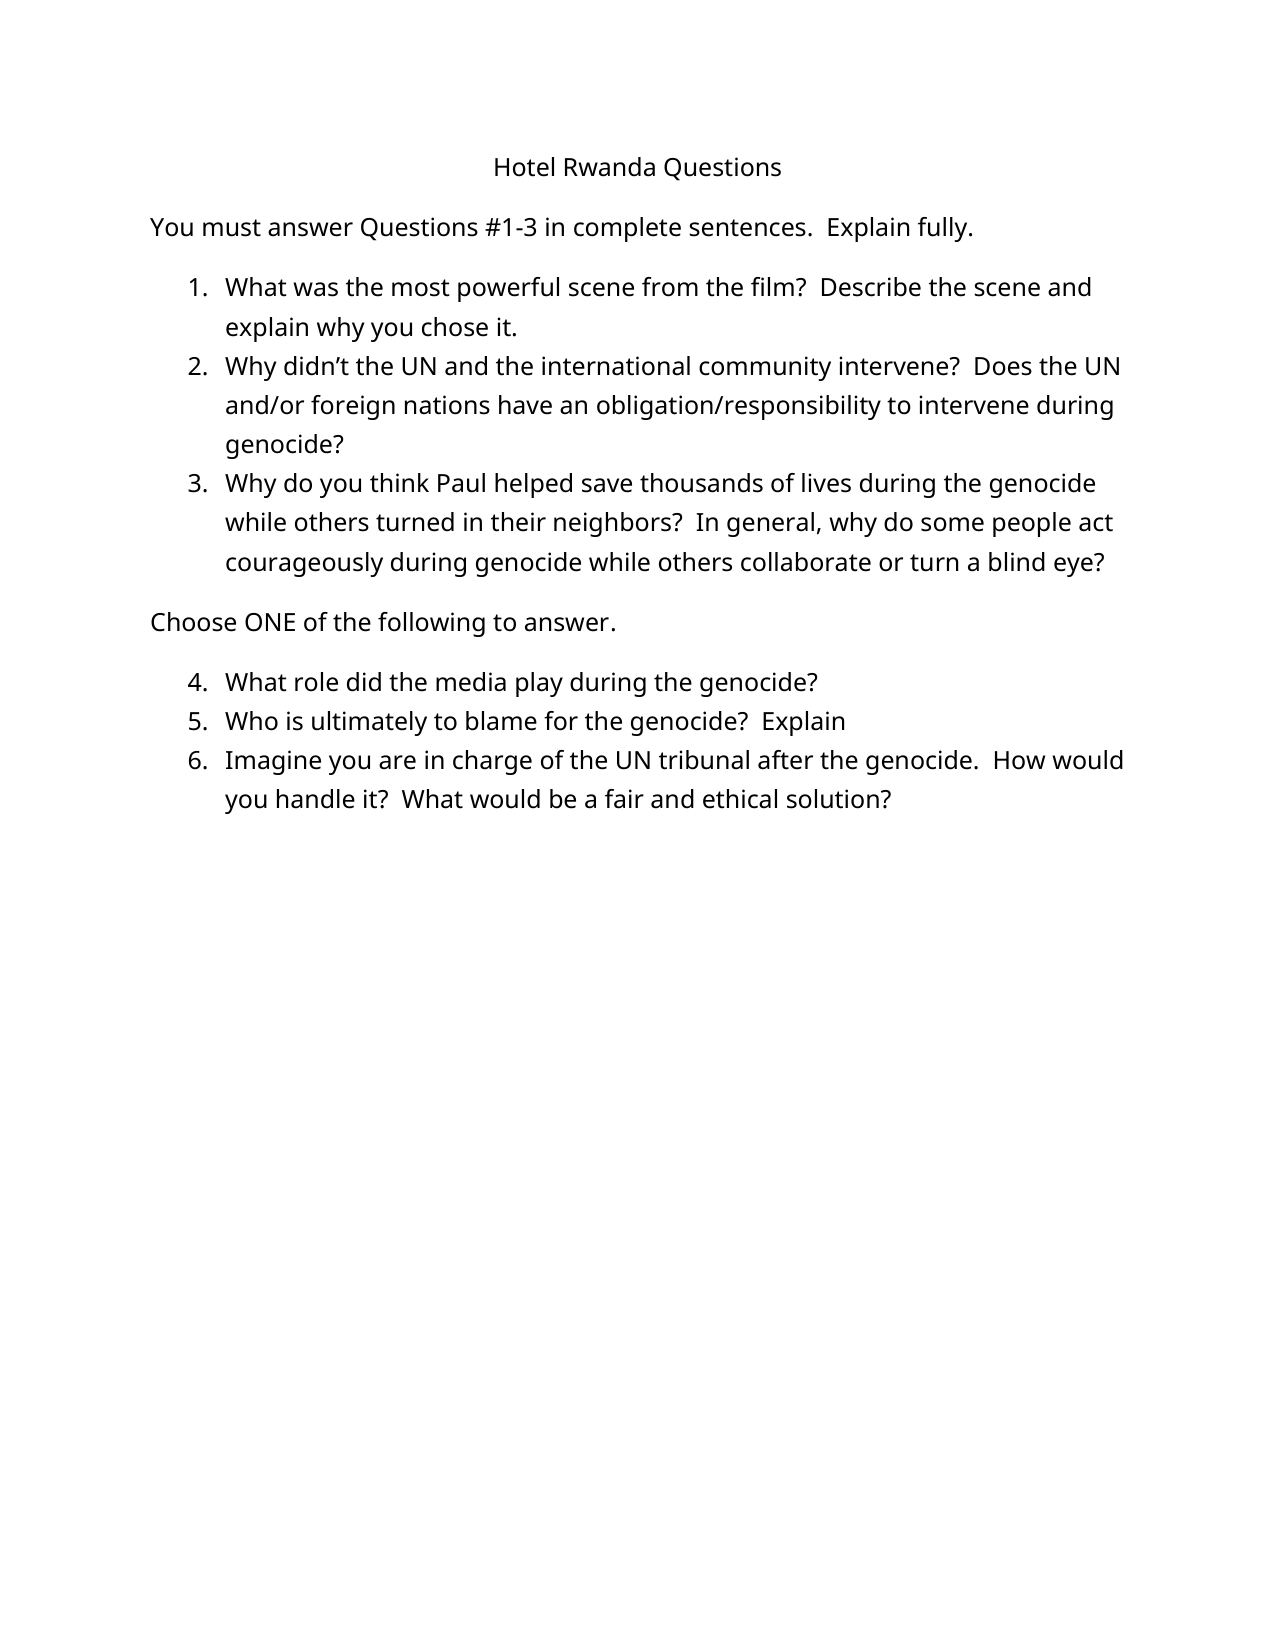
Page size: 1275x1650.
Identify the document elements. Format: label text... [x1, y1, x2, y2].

list What was the most powerful scene from the film? Describe the scene and explain why you chose it. [187, 270, 1125, 343]
list Imagine you are in charge of the UN tribunal after the genocide. How would you handle it? What would be a fair and ethical solution? [187, 742, 1125, 816]
text Choose ONE of the following to answer. [150, 604, 1125, 638]
list Who is ultimately to blame for the genocide? Explain [187, 703, 1125, 737]
text You must answer Questions #1-3 in complete sentences. Explain fully. [150, 210, 1125, 244]
list Why do you think Paul helped save thousands of lives during the genocide while others turned in their neighbors? In general, why do some people act courageously during genocide while others collaborate or turn a blind eye? [187, 466, 1125, 578]
list Why didn’t the UN and the international community intervene? Does the UN and/or foreign nations have an obligation/responsibility to intervene during genocide? [187, 348, 1125, 461]
list What role did the media play during the genocide? [187, 664, 1125, 698]
text Hotel Rwanda Questions [150, 150, 1125, 184]
